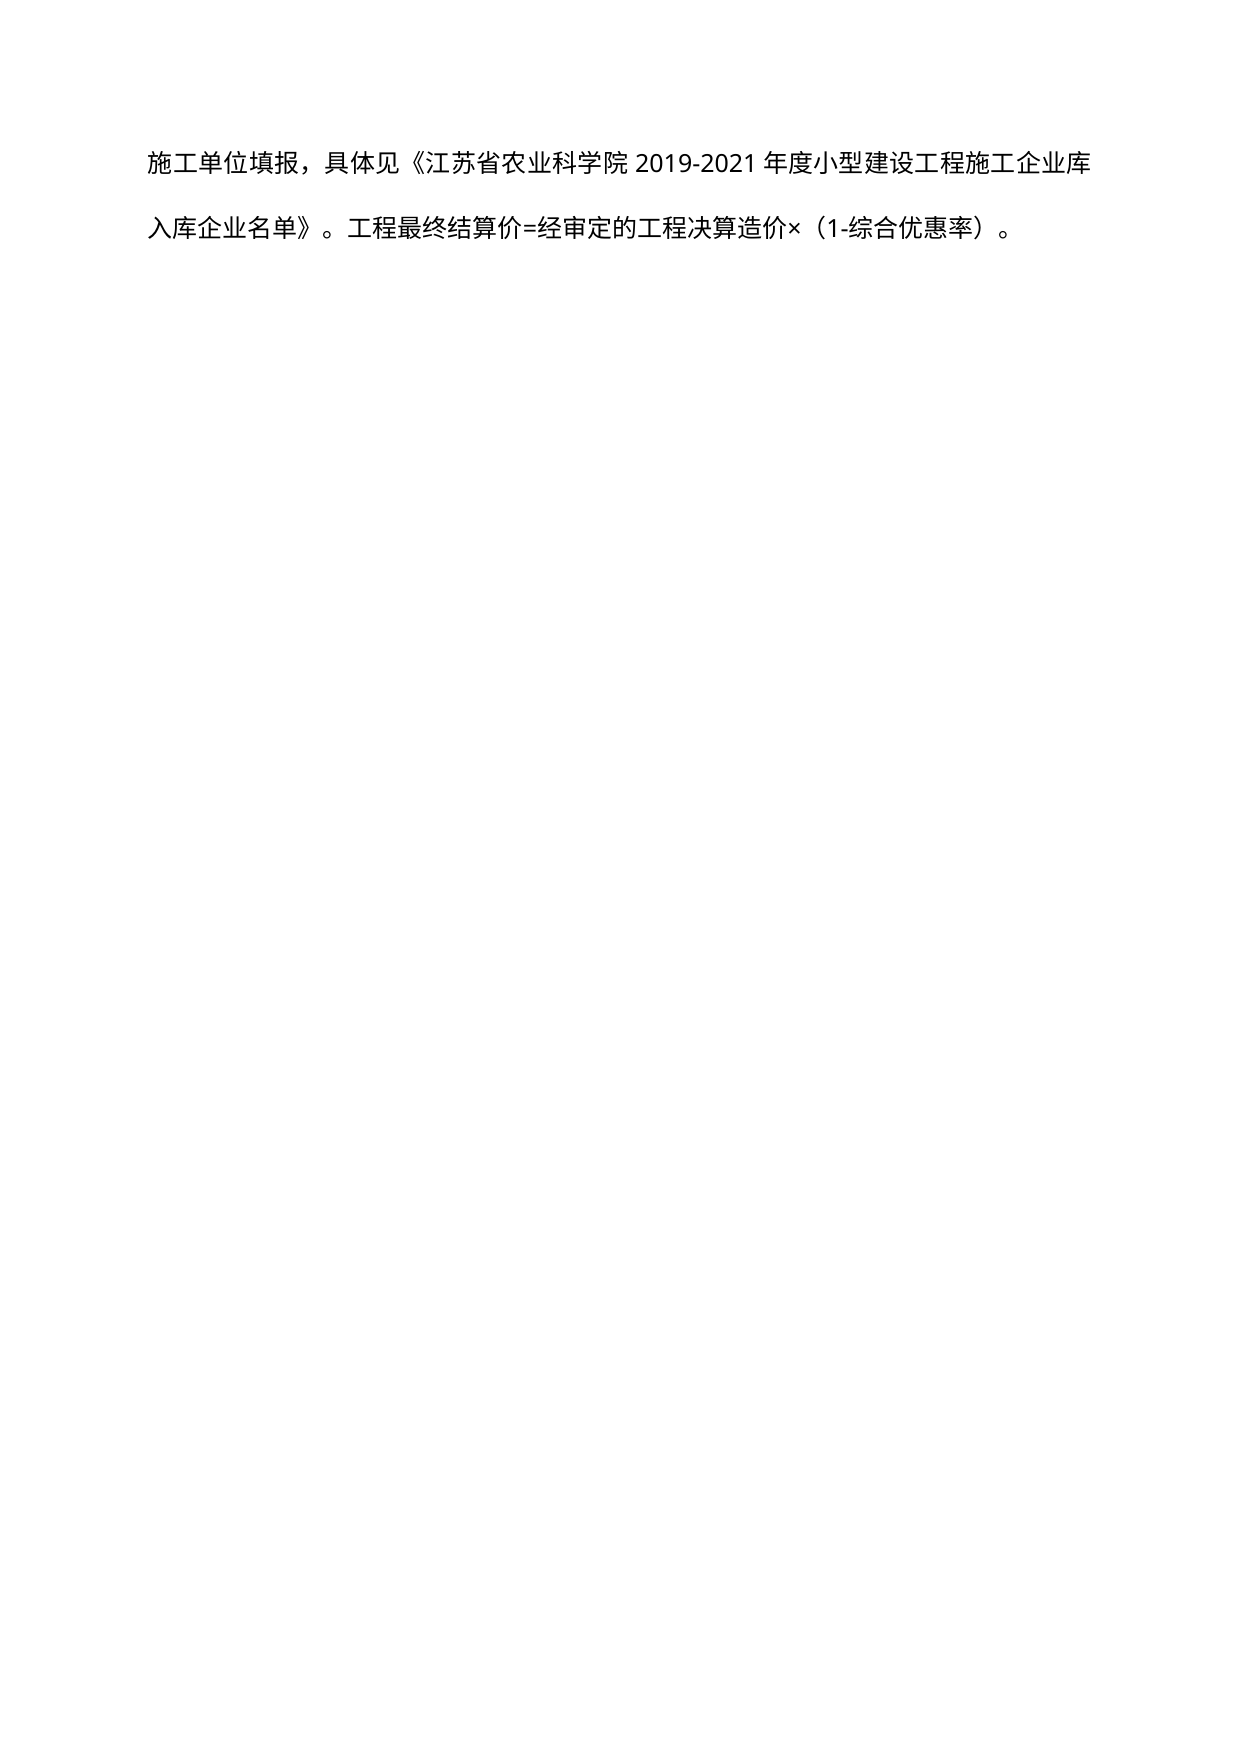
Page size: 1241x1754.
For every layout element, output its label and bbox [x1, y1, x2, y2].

text [148, 129, 1092, 259]
